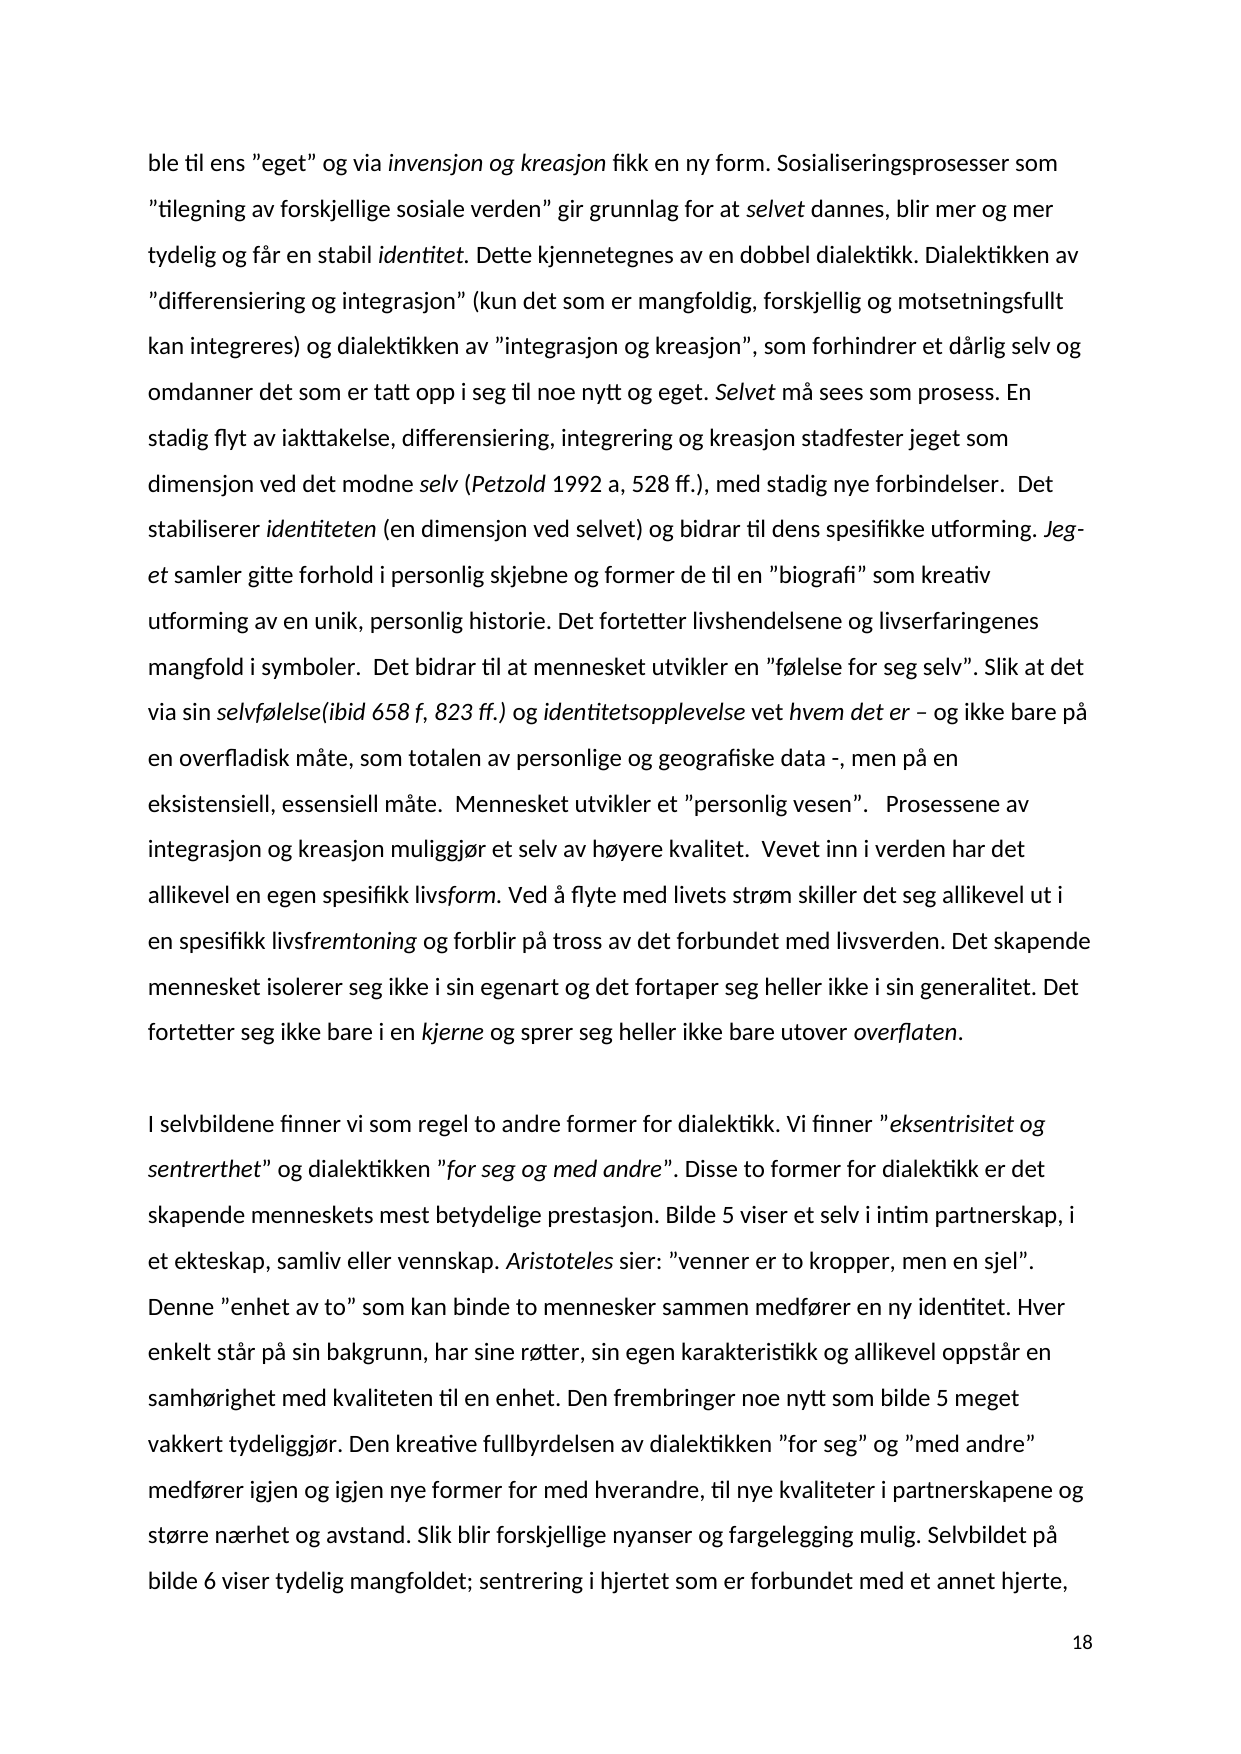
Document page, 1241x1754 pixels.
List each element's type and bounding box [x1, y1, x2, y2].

text [148, 148, 1093, 1047]
text [148, 1108, 1093, 1596]
